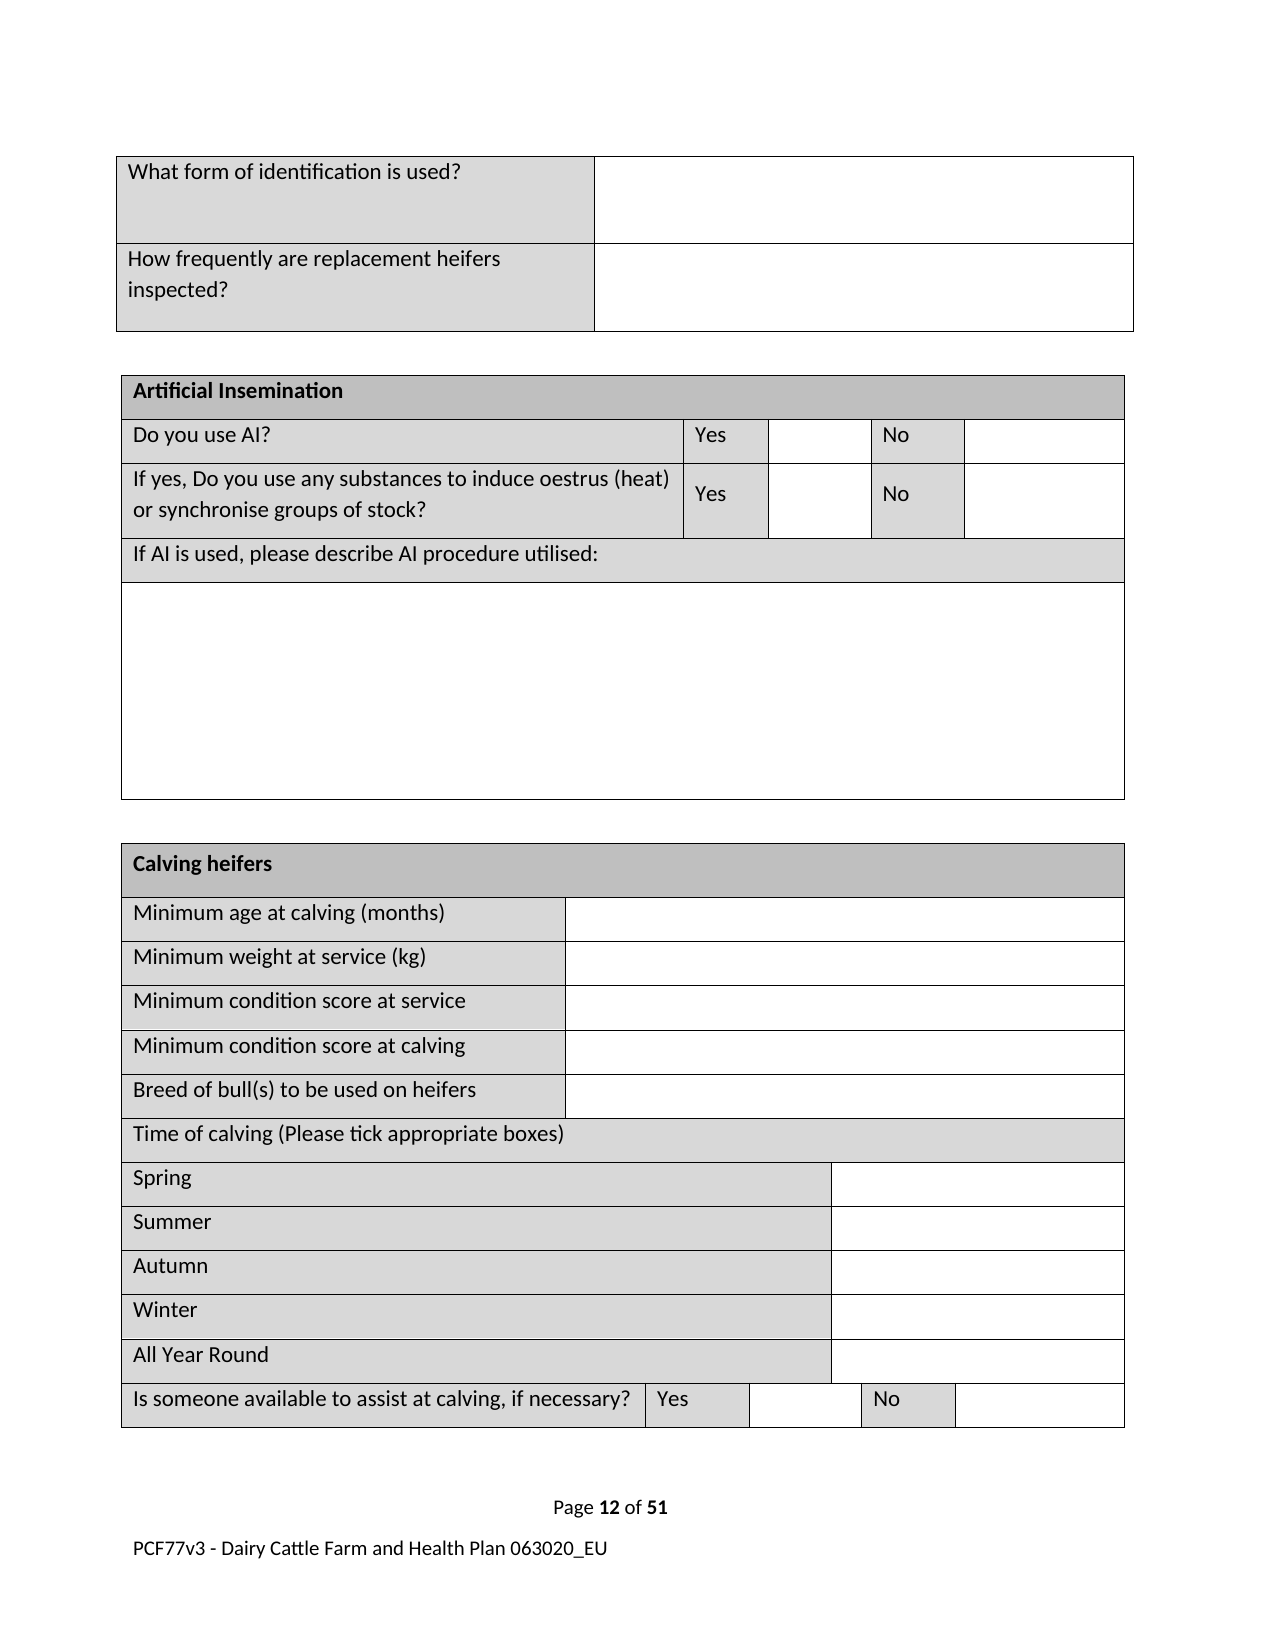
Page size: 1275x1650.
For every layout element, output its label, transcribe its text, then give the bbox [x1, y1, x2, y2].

table_cell [769, 420, 871, 463]
table_cell [832, 1251, 1124, 1294]
table_cell How frequently are replacement heifers inspected? [117, 244, 594, 331]
table_cell Minimum weight at service (kg) [122, 942, 565, 985]
table_cell Minimum condition score at service [122, 986, 565, 1029]
table_cell [595, 244, 1133, 331]
table_cell [122, 583, 1124, 799]
table_cell Spring [122, 1163, 831, 1206]
table_cell Time of calving (Please tick appropriate boxes) [122, 1119, 1124, 1162]
table_cell Breed of bull(s) to be used on heifers [122, 1075, 565, 1118]
table_cell [750, 1384, 861, 1427]
table_header [595, 157, 1133, 243]
table_cell Minimum age at calving (months) [122, 898, 565, 941]
table_cell Do you use AI? [122, 420, 683, 463]
table_cell Minimum condition score at calving [122, 1031, 565, 1074]
table_cell [566, 986, 1124, 1029]
table_cell [956, 1384, 1124, 1427]
table_cell [965, 420, 1124, 463]
table_cell No [872, 420, 964, 463]
table_cell Is someone available to assist at calving, if necessary? [122, 1384, 645, 1427]
table_cell Yes [684, 464, 768, 538]
table_cell Autumn [122, 1251, 831, 1294]
table_cell [566, 1031, 1124, 1074]
table_cell [566, 1075, 1124, 1118]
table_cell [832, 1207, 1124, 1250]
table_header Artificial Insemination [122, 376, 1124, 419]
table_cell [832, 1163, 1124, 1206]
table_cell [965, 464, 1124, 538]
table_cell No [872, 464, 964, 538]
table_cell [769, 464, 871, 538]
table_cell [566, 898, 1124, 941]
table_cell [566, 942, 1124, 985]
table_cell No [862, 1384, 955, 1427]
table_cell Yes [646, 1384, 749, 1427]
table_cell Summer [122, 1207, 831, 1250]
table_cell [832, 1295, 1124, 1338]
table_cell [832, 1340, 1124, 1383]
table_cell If AI is used, please describe AI procedure utilised: [122, 539, 1124, 582]
table_header Calving heifers [122, 844, 1124, 897]
table_cell All Year Round [122, 1340, 831, 1383]
table_cell Yes [684, 420, 768, 463]
table_header What form of identification is used? [117, 157, 594, 243]
table_cell If yes, Do you use any substances to induce oestrus (heat) or synchronise groups of stock? [122, 464, 683, 538]
table_cell Winter [122, 1295, 831, 1338]
